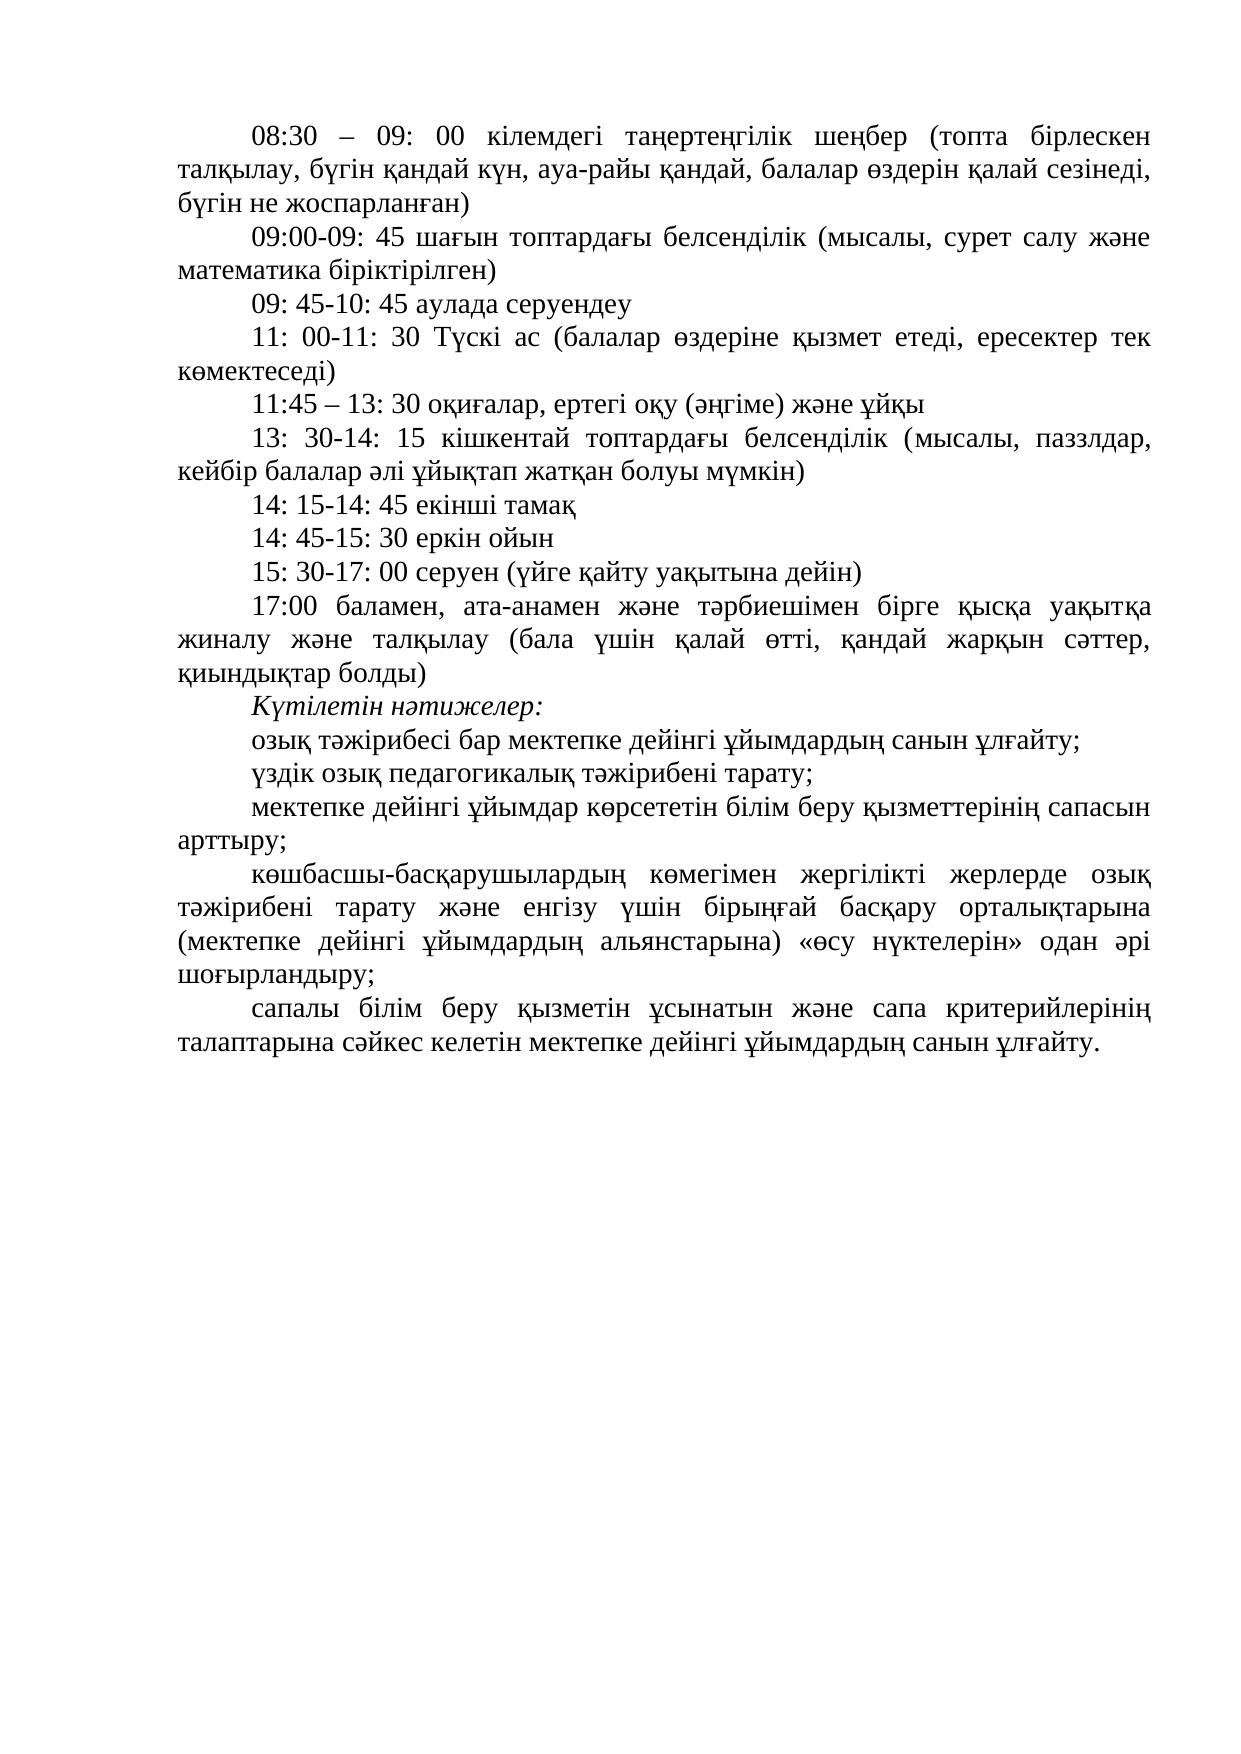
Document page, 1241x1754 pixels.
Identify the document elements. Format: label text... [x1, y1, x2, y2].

text көшбасшы-басқарушылардың көмегімен жергілікті жерлерде озық тәжірибені тарату және енгізу үшін бірыңғай басқару орталықтарына (мектепке дейінгі ұйымдардың альянстарына) «өсу нүктелерін» одан әрі шоғырландыру; [177, 856, 1152, 990]
text 13: 30-14: 15 кішкентай топтардағы белсенділік (мысалы, паззлдар, кейбір балалар әлі ұйықтап жатқан болуы мүмкін) [177, 420, 1152, 487]
text 08:30 – 09: 00 кілемдегі таңертеңгілік шеңбер (топта бірлескен талқылау, бүгін қандай күн, ауа-райы қандай, балалар өздерін қалай сезінеді, бүгін не жоспарланған) [177, 118, 1152, 219]
text 09:00-09: 45 шағын топтардағы белсенділік (мысалы, сурет салу және математика біріктірілген) [177, 219, 1152, 286]
text 14: 15-14: 45 екінші тамақ [177, 487, 1152, 521]
text сапалы білім беру қызметін ұсынатын және сапа критерийлерінің талаптарына сәйкес келетін мектепке дейінгі ұйымдардың санын ұлғайту. [177, 990, 1152, 1057]
text үздік озық педагогикалық тәжірибені тарату; [177, 755, 1152, 789]
text 14: 45-15: 30 еркін ойын [177, 521, 1152, 554]
text мектепке дейінгі ұйымдар көрсететін білім беру қызметтерінің сапасын арттыру; [177, 789, 1152, 856]
text 17:00 баламен, ата-анамен және тәрбиешімен бірге қысқа уақытқа жиналу және талқылау (бала үшін қалай өтті, қандай жарқын сәттер, қиындықтар болды) [177, 588, 1152, 688]
text 15: 30-17: 00 серуен (үйге қайту уақытына дейін) [177, 554, 1152, 588]
text 11:45 – 13: 30 оқиғалар, ертегі оқу (әңгіме) және ұйқы [177, 386, 1152, 420]
text озық тәжірибесі бар мектепке дейінгі ұйымдардың санын ұлғайту; [177, 722, 1152, 755]
text 09: 45-10: 45 аулада серуендеу [177, 286, 1152, 319]
text Күтілетін нәтижелер: [177, 688, 1152, 722]
text 11: 00-11: 30 Түскі ас (балалар өздеріне қызмет етеді, ересектер тек көмектеседі) [177, 319, 1152, 386]
